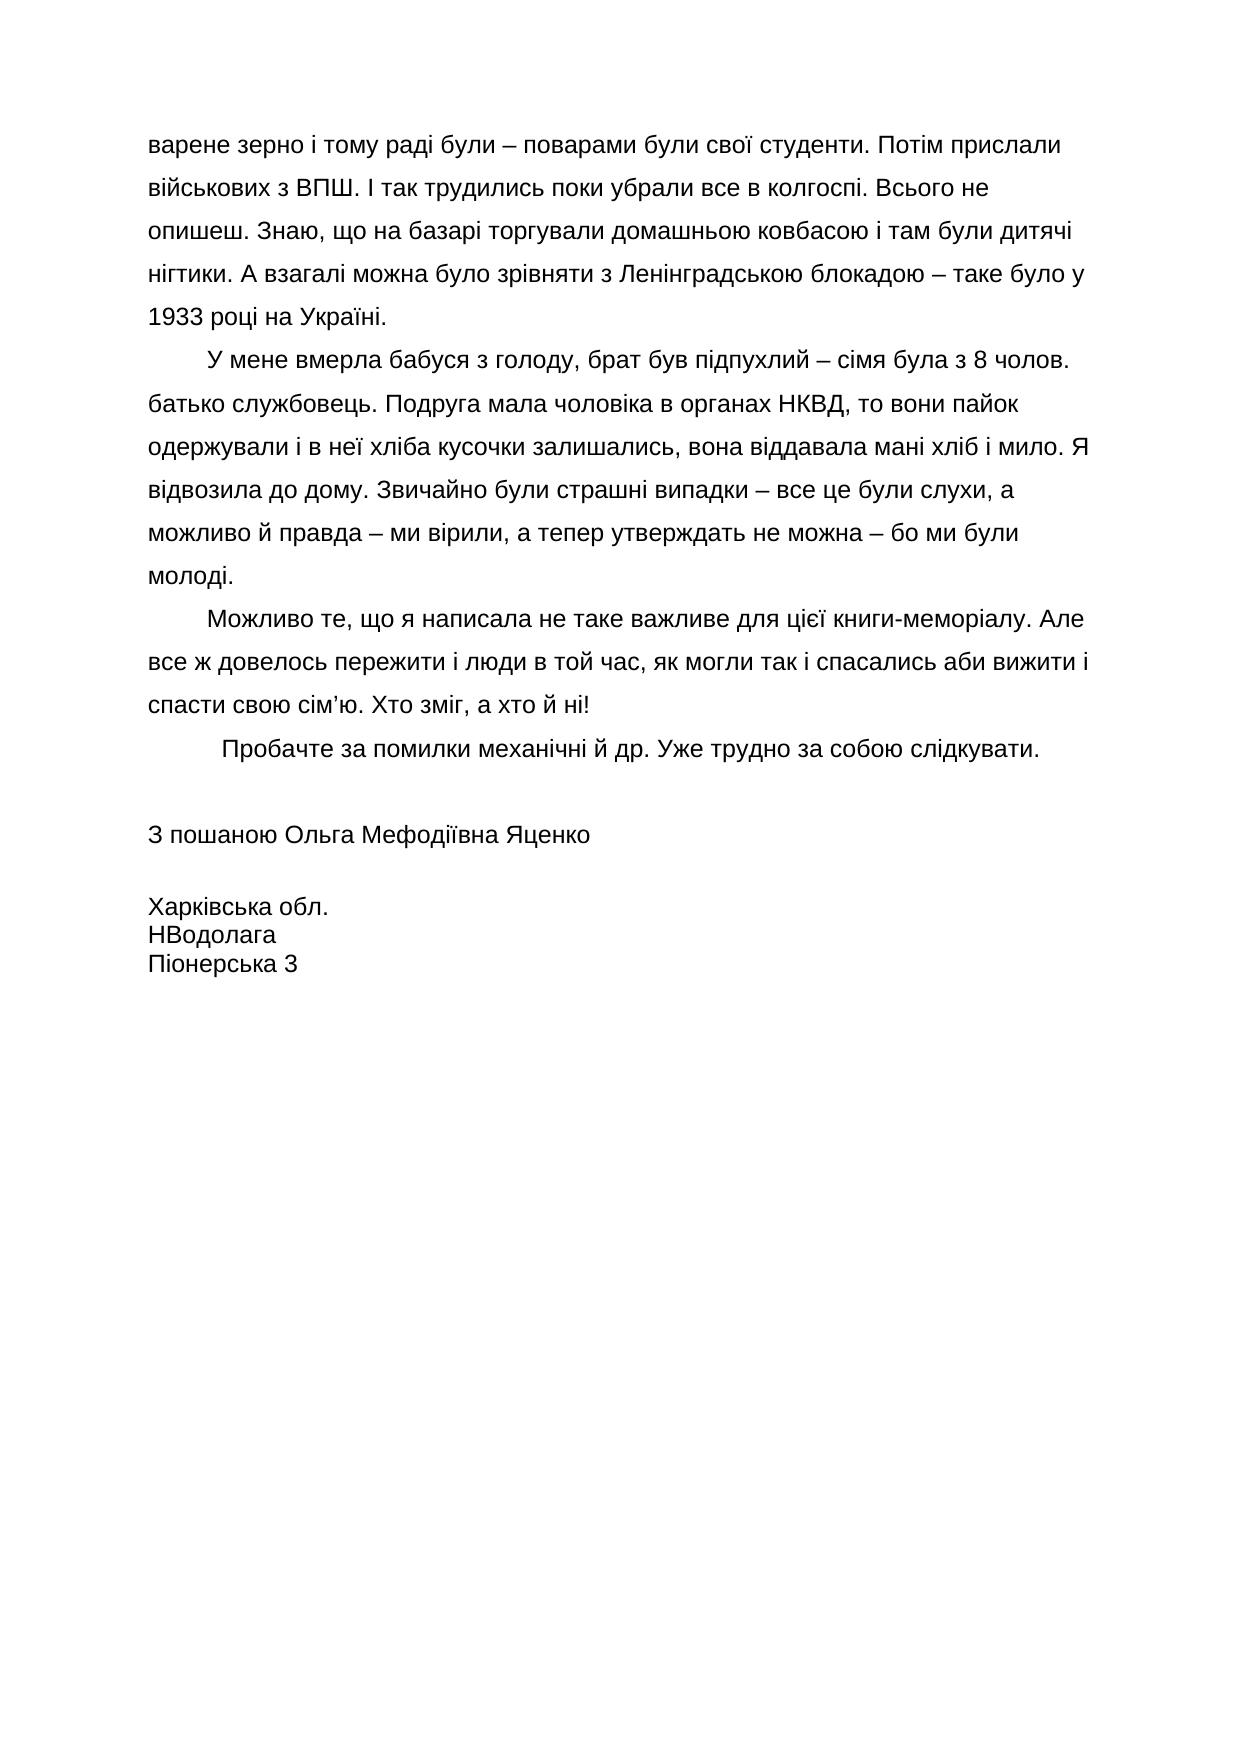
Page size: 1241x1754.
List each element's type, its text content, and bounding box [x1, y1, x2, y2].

text У мене вмерла бабуся з голоду, брат був підпухлий – сімя була з 8 чолов. батько службовець. Подруга мала чоловіка в органах НКВД, то вони пайок одержували і в неї хліба кусочки залишались, вона віддавала мані хліб і мило. Я відвозила до дому. Звичайно були страшні випадки – все це були слухи, а можливо й правда – ми вірили, а тепер утверждать не можна – бо ми були молоді. [148, 345, 1097, 590]
text З пошаною Ольга Мефодіївна Яценко [148, 820, 1097, 848]
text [148, 130, 1097, 331]
text Піонерська 3 [148, 949, 1097, 978]
text Харківська обл. [148, 892, 1097, 920]
text Пробачте за помилки механічні й др. Уже трудно за собою слідкувати. [148, 733, 1097, 762]
text НВодолага [148, 920, 1097, 949]
text Можливо те, що я написала не таке важливе для цієї книги-меморіалу. Але все ж довелось пережити і люди в той час, як могли так і спасались аби вижити і спасти свою сім’ю. Хто зміг, а хто й ні! [148, 604, 1097, 719]
